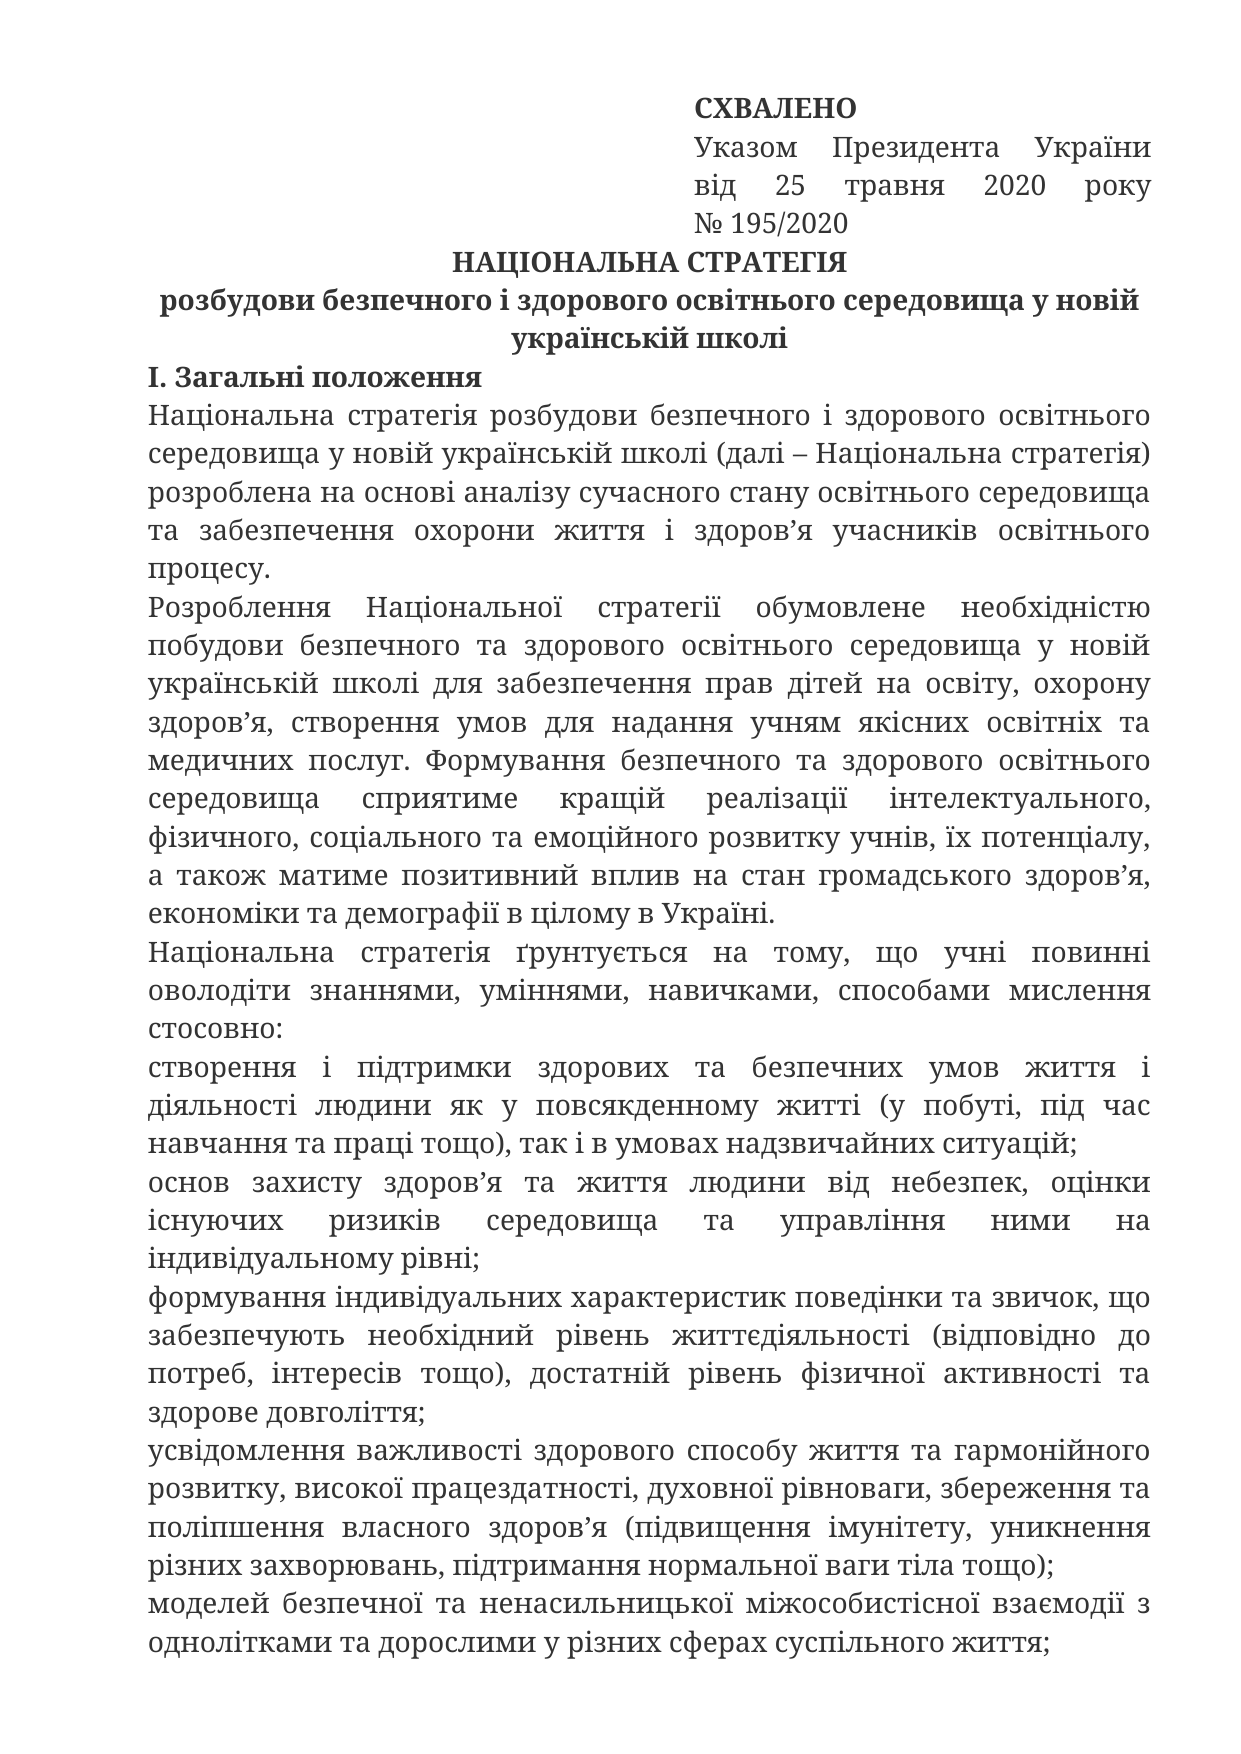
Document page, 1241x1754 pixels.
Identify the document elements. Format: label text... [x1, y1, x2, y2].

text Розроблення Національної стратегії обумовлене необхідністю побудови безпечного та здорового освітнього середовища у новій українській школі для забезпечення прав дітей на освіту, охорону здоров’я, створення умов для надання учням якісних освітніх та медичних послуг. Формування безпечного та здорового освітнього середовища сприятиме кращій реалізації інтелектуального, фізичного, соціального та емоційного розвитку учнів, їх потенціалу, а також матиме позитивний вплив на стан громадського здоров’я, економіки та демографії в цілому в Україні. [148, 587, 1152, 932]
text основ захисту здоров’я та життя людини від небезпек, оцінки існуючих ризиків середовища та управління ними на індивідуальному рівні; [148, 1162, 1152, 1277]
text формування індивідуальних характеристик поведінки та звичок, що забезпечують необхідний рівень життєдіяльності (відповідно до потреб, інтересів тощо), достатній рівень фізичної активності та здорове довголіття; [148, 1277, 1152, 1430]
text Національна стратегія розбудови безпечного і здорового освітнього середовища у новій українській школі (далі – Національна стратегія) розроблена на основі аналізу сучасного стану освітнього середовища та забезпечення охорони життя і здоров’я учасників освітнього процесу. [148, 395, 1152, 587]
text СХВАЛЕНО Указом Президента України від 25 травня 2020 року № 195/2020 [694, 88, 1152, 242]
text І. Загальні положення [148, 357, 1152, 395]
text усвідомлення важливості здорового способу життя та гармонійного розвитку, високої працездатності, духовної рівноваги, збереження та поліпшення власного здоров’я (підвищення імунітету, уникнення різних захворювань, підтримання нормальної ваги тіла тощо); [148, 1430, 1152, 1583]
text моделей безпечної та ненасильницької міжособистісної взаємодії з однолітками та дорослими у різних сферах суспільного життя; [148, 1583, 1152, 1660]
text НАЦІОНАЛЬНА СТРАТЕГІЯ розбудови безпечного і здорового освітнього середовища у новій українській школі [148, 242, 1152, 357]
text Національна стратегія ґрунтується на тому, що учні повинні оволодіти знаннями, уміннями, навичками, способами мислення стосовно: [148, 932, 1152, 1047]
text створення і підтримки здорових та безпечних умов життя і діяльності людини як у повсякденному житті (у побуті, під час навчання та праці тощо), так і в умовах надзвичайних ситуацій; [148, 1047, 1152, 1162]
